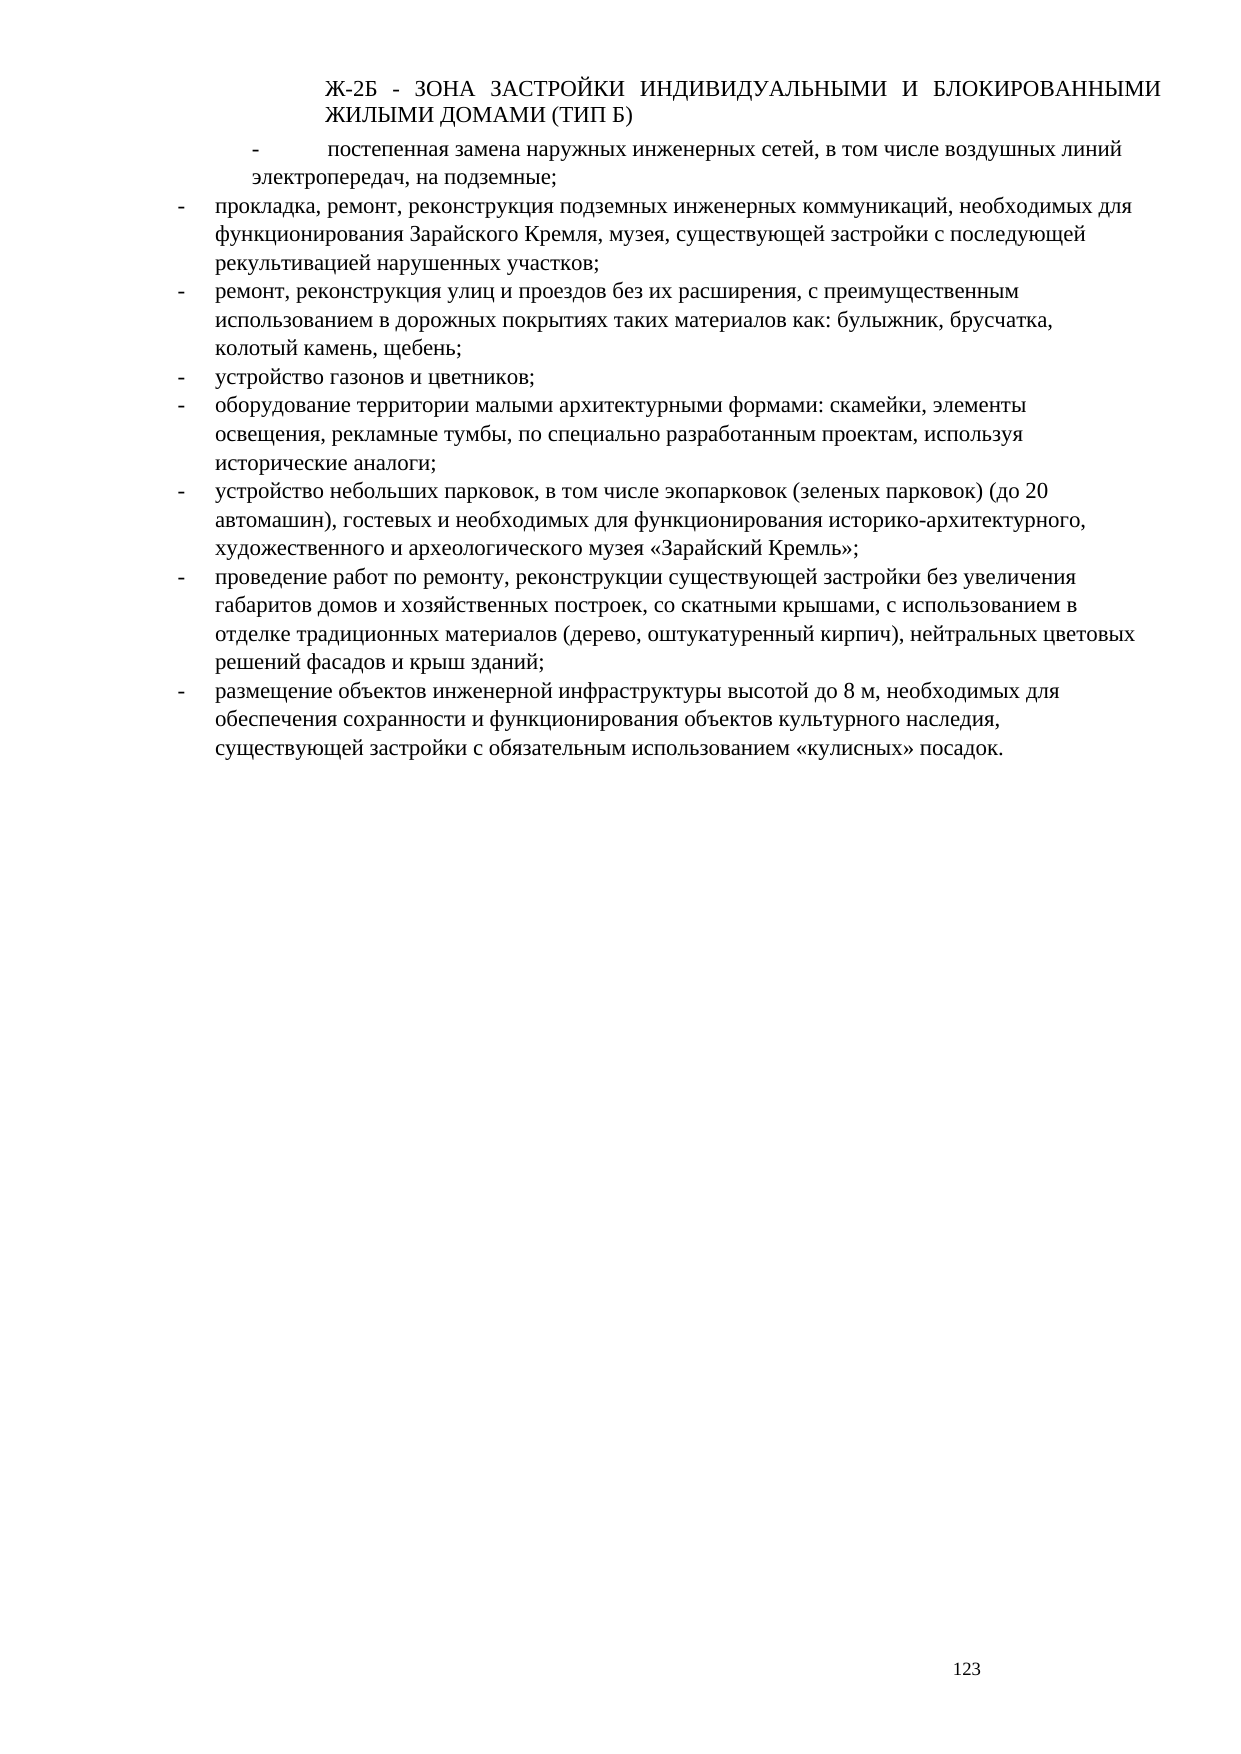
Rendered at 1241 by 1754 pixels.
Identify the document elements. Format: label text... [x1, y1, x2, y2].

list постепенная замена наружных инженерных сетей, в том числе воздушных линий электропередач, на подземные; [252, 133, 1152, 190]
list устройство газонов и цветников; [177, 362, 1152, 390]
list устройство небольших парковок, в том числе экопарковок (зеленых парковок) (до 20 автомашин), гостевых и необходимых для функционирования историко-архитектурного, художественного и археологического музея «Зарайский Кремль»; [177, 476, 1108, 561]
list оборудование территории малыми архитектурными формами: скамейки, элементы освещения, рекламные тумбы, по специально разработанным проектам, используя исторические аналоги; [177, 390, 1108, 476]
list ремонт, реконструкция улиц и проездов без их расширения, с преимущественным использованием в дорожных покрытиях таких материалов как: булыжник, брусчатка, колотый камень, щебень; [177, 276, 1108, 362]
list прокладка, ремонт, реконструкция подземных инженерных коммуникаций, необходимых для функционирования Зарайского Кремля, музея, существующей застройки с последующей рекультивацией нарушенных участков; [177, 190, 1152, 276]
list проведение работ по ремонту, реконструкции существующей застройки без увеличения габаритов домов и хозяйственных построек, со скатными крышами, с использованием в отделке традиционных материалов (дерево, оштукатуренный кирпич), нейтральных цветовых решений фасадов и крыш зданий; [177, 561, 1152, 676]
list размещение объектов инженерной инфраструктуры высотой до 8 м, необходимых для обеспечения сохранности и функционирования объектов культурного наследия, существующей застройки с обязательным использованием «кулисных» посадок. [177, 676, 1152, 761]
